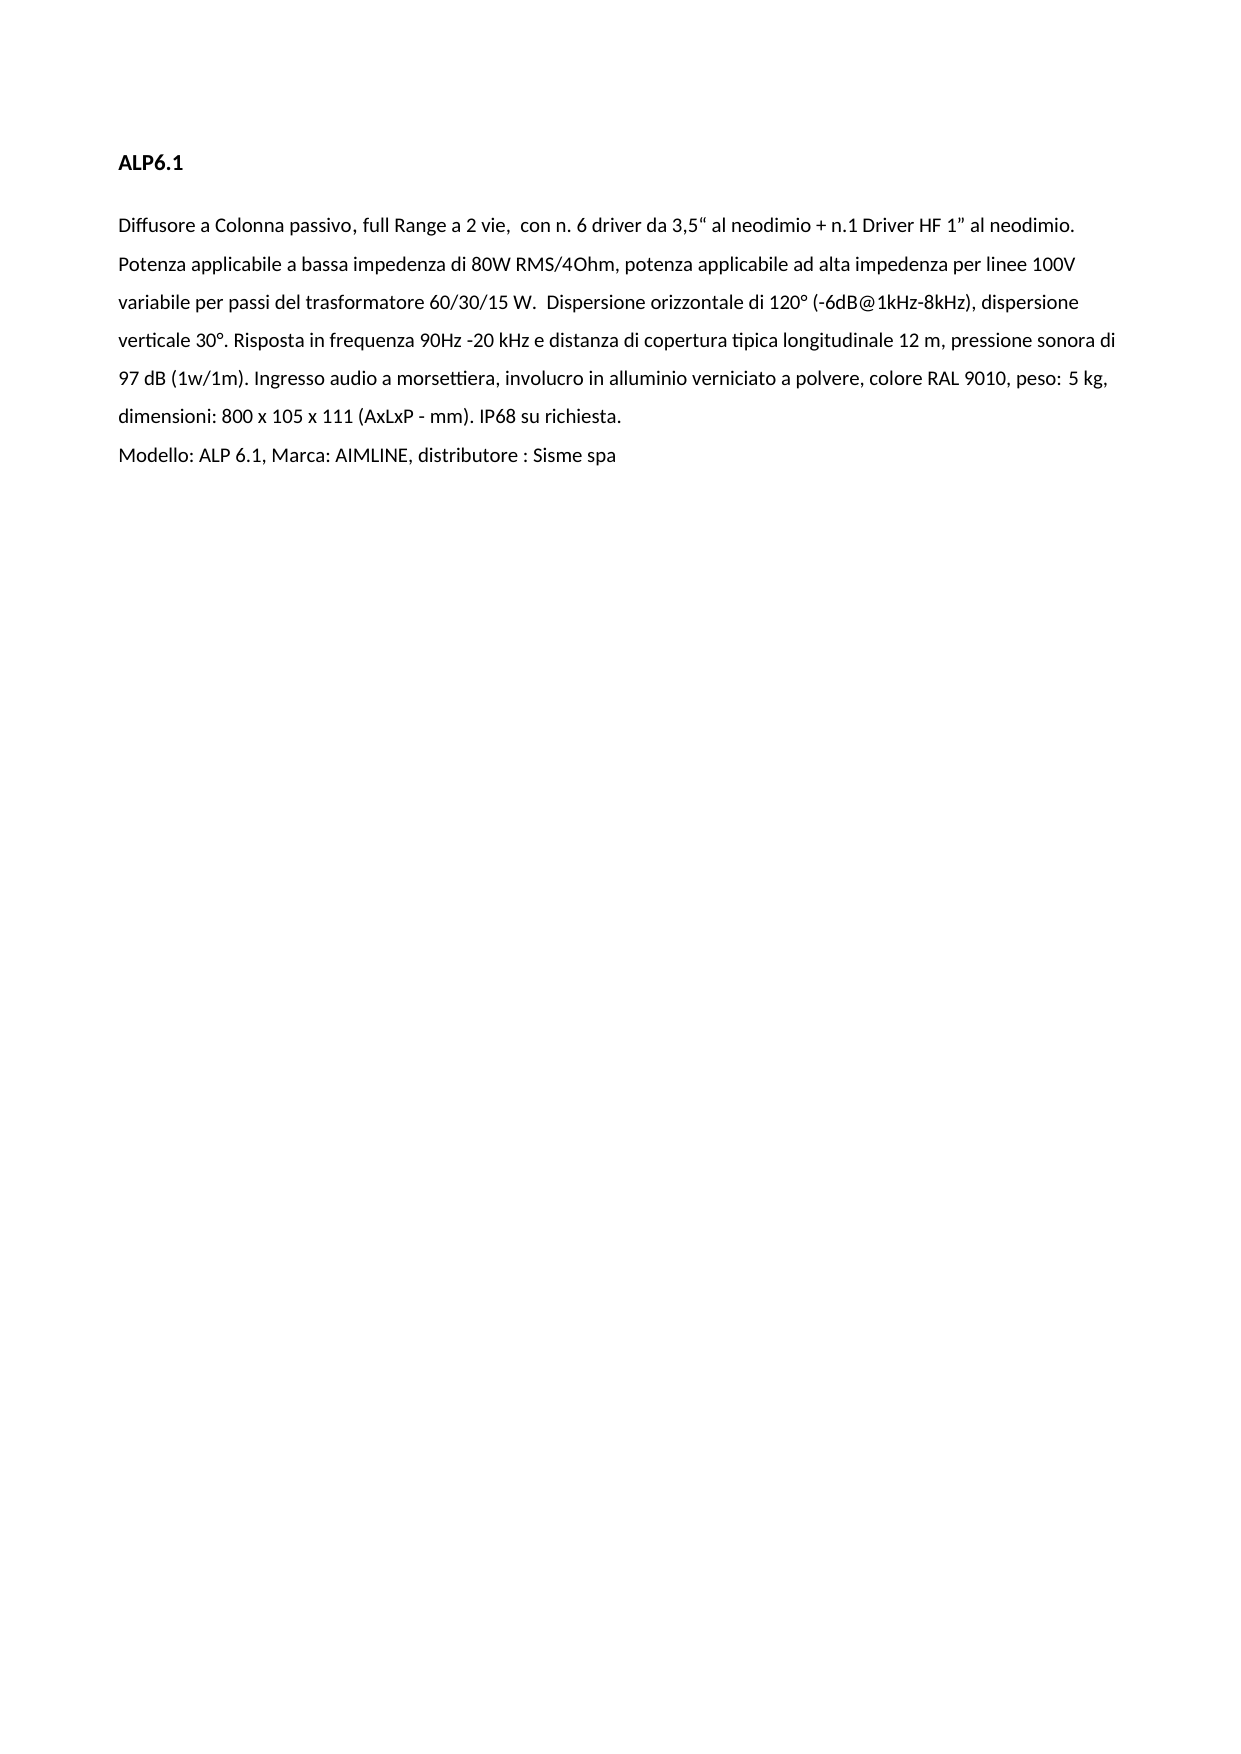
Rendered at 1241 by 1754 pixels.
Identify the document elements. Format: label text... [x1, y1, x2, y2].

text ALP6.1 [118, 148, 1122, 176]
text Diffusore a Colonna passivo, full Range a 2 vie, con n. 6 driver da 3,5“ al neodimio + n.1 Driver HF 1” al neodimio. Potenza applicabile a bassa impedenza di 80W RMS/4Ohm, potenza applicabile ad alta impedenza per linee 100V variabile per passi del trasformatore 60/30/15 W. Dispersione orizzontale di 120° (-6dB@1kHz-8kHz), dispersione verticale 30°. Risposta in frequenza 90Hz -20 kHz e distanza di copertura tipica longitudinale 12 m, pressione sonora di 97 dB (1w/1m). Ingresso audio a morsettiera, involucro in alluminio verniciato a polvere, colore RAL 9010, peso: 5 kg, dimensioni: 800 x 105 x 111 (AxLxP - mm). IP68 su richiesta. [118, 210, 1122, 429]
text Modello: ALP 6.1, Marca: AIMLINE, distributore : Sisme spa [118, 442, 1122, 467]
